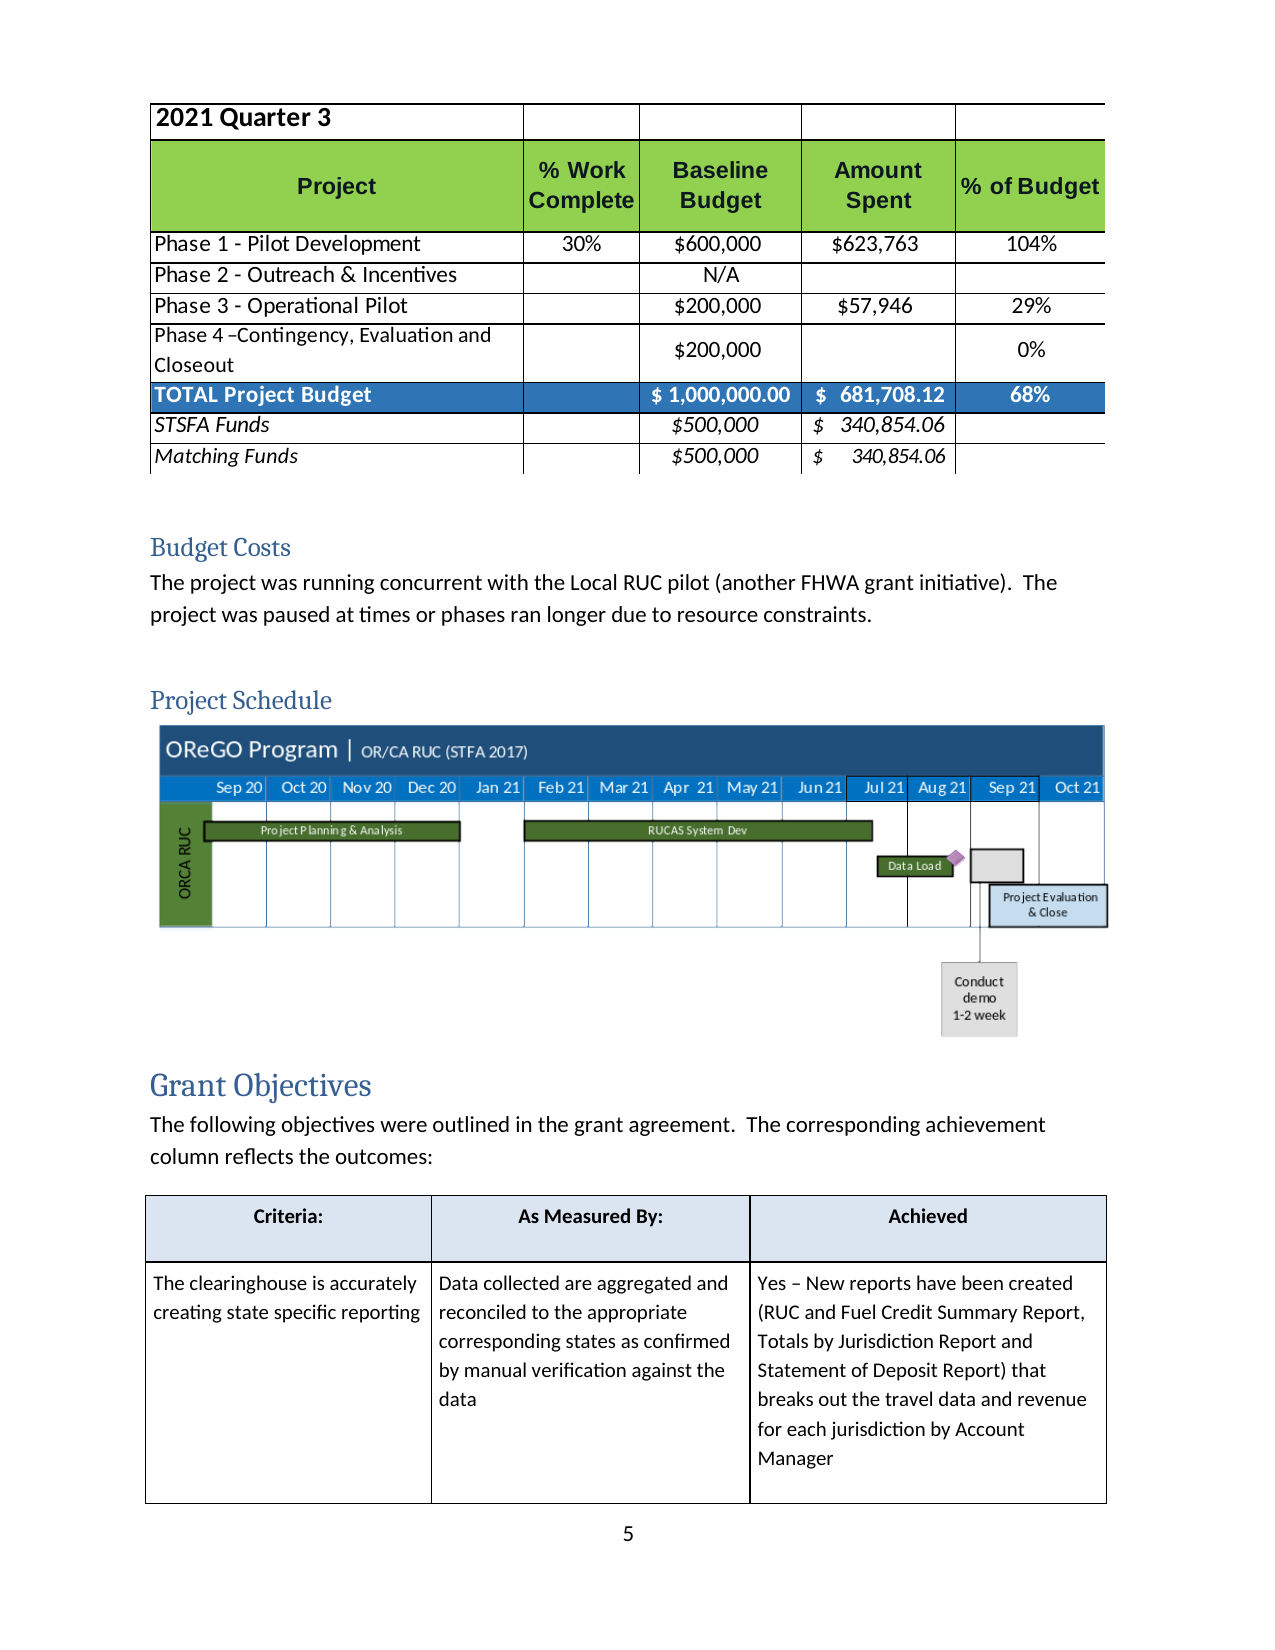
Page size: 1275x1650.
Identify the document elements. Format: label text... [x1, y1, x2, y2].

table_header As Measured By: [432, 1196, 749, 1261]
text The following objectives were outlined in the grant agreement. The corresponding achievement column reflects the outcomes: [150, 1110, 1106, 1170]
table_cell Yes – New reports have been created (RUC and Fuel Credit Summary Report, Totals by Jurisdiction Report and Statement of Deposit Report) that breaks out the travel data and revenue for each jurisdiction by Account Manager [751, 1263, 1106, 1502]
subtitle Grant Objectives [150, 1066, 1106, 1104]
subtitle Project Schedule [150, 685, 1106, 717]
table_header Criteria: [146, 1196, 431, 1261]
table_header Achieved [751, 1196, 1106, 1261]
table_cell Data collected are aggregated and reconciled to the appropriate corresponding states as confirmed by manual verification against the data [432, 1263, 749, 1502]
text The project was running concurrent with the Local RUC pilot (another FHWA grant initiative). The project was paused at times or phases ran longer due to resource constraints. [150, 568, 1106, 628]
table_cell The clearinghouse is accurately creating state specific reporting [146, 1263, 431, 1502]
subtitle Budget Costs [150, 532, 1106, 563]
